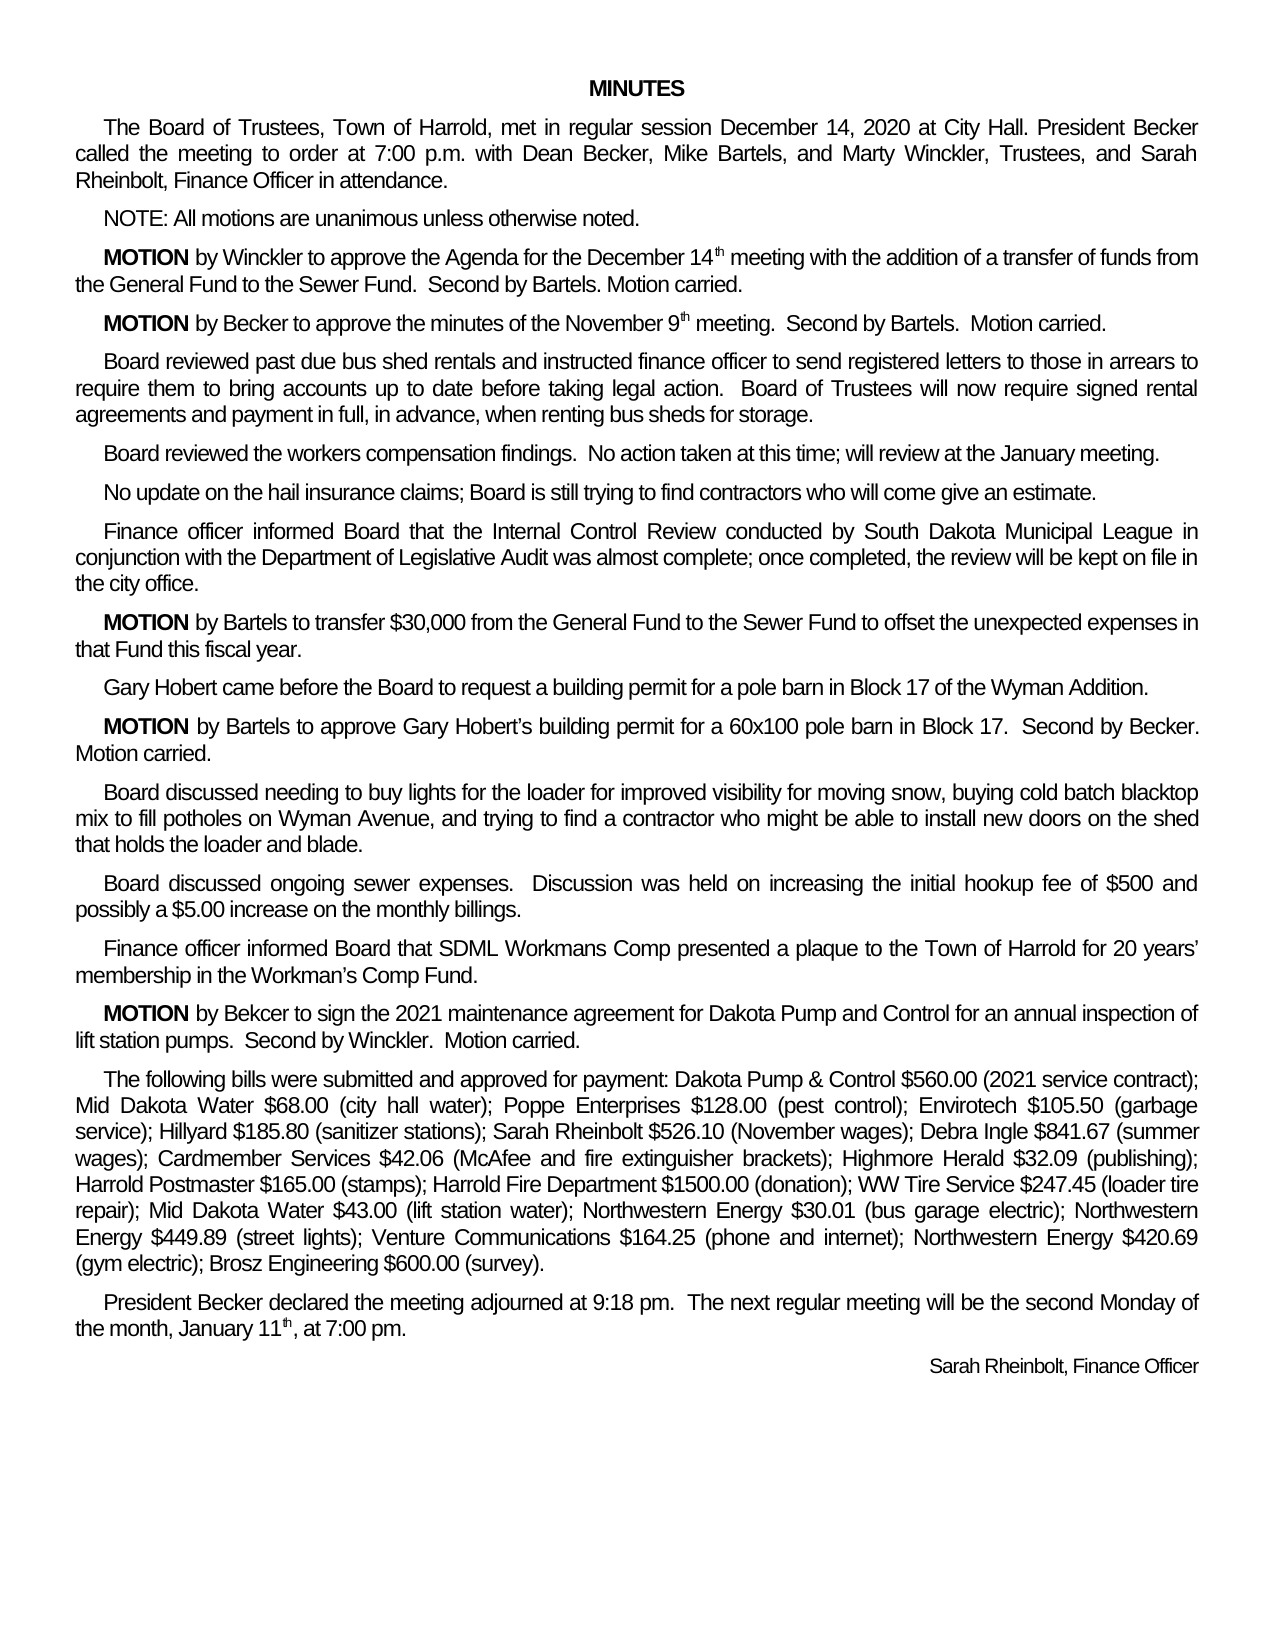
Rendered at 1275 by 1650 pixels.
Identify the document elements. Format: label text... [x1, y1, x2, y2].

text Board discussed needing to buy lights for the loader for improved visibility for moving snow, buying cold batch blacktop mix to fill potholes on Wyman Avenue, and trying to find a contractor who might be able to install new doors on the shed that holds the loader and blade. [75, 778, 1200, 857]
text NOTE: All motions are unanimous unless otherwise noted. [75, 205, 1200, 232]
text President Becker declared the meeting adjourned at 9:18 pm. The next regular meeting will be the second Monday of the month, January 11th, at 7:00 pm. [75, 1289, 1200, 1342]
text Finance officer informed Board that SDML Workmans Comp presented a plaque to the Town of Harrold for 20 years’ membership in the Workman’s Comp Fund. [75, 935, 1200, 988]
text MOTION by Bekcer to sign the 2021 maintenance agreement for Dakota Pump and Control for an annual inspection of lift station pumps. Second by Winckler. Motion carried. [75, 1000, 1200, 1053]
text Board discussed ongoing sewer expenses. Discussion was held on increasing the initial hookup fee of $500 and possibly a $5.00 increase on the monthly billings. [75, 870, 1200, 923]
text MOTION by Bartels to approve Gary Hobert’s building permit for a 60x100 pole barn in Block 17. Second by Becker. Motion carried. [75, 713, 1200, 766]
text MINUTES [75, 75, 1200, 101]
text MOTION by Bartels to transfer $30,000 from the General Fund to the Sewer Fund to offset the unexpected expenses in that Fund this fiscal year. [75, 609, 1200, 662]
text No update on the hail insurance claims; Board is still trying to find contractors who will come give an estimate. [75, 479, 1200, 505]
text Board reviewed the workers compensation findings. No action taken at this time; will review at the January meeting. [75, 440, 1200, 466]
text MOTION by Becker to approve the minutes of the November 9th meeting. Second by Bartels. Motion carried. [75, 309, 1200, 336]
text Finance officer informed Board that the Internal Control Review conducted by South Dakota Municipal League in conjunction with the Department of Legislative Audit was almost complete; once completed, the review will be kept on file in the city office. [75, 518, 1200, 597]
text The Board of Trustees, Town of Harrold, met in regular session December 14, 2020 at City Hall. President Becker called the meeting to order at 7:00 p.m. with Dean Becker, Mike Bartels, and Marty Winckler, Trustees, and Sarah Rheinbolt, Finance Officer in attendance. [75, 114, 1200, 193]
text The following bills were submitted and approved for payment: Dakota Pump & Control $560.00 (2021 service contract); Mid Dakota Water $68.00 (city hall water); Poppe Enterprises $128.00 (pest control); Envirotech $105.50 (garbage service); Hillyard $185.80 (sanitizer stations); Sarah Rheinbolt $526.10 (November wages); Debra Ingle $841.67 (summer wages); Cardmember Services $42.06 (McAfee and fire extinguisher brackets); Highmore Herald $32.09 (publishing); Harrold Postmaster $165.00 (stamps); Harrold Fire Department $1500.00 (donation); WW Tire Service $247.45 (loader tire repair); Mid Dakota Water $43.00 (lift station water); Northwestern Energy $30.01 (bus garage electric); Northwestern Energy $449.89 (street lights); Venture Communications $164.25 (phone and internet); Northwestern Energy $420.69 (gym electric); Brosz Engineering $600.00 (survey). [75, 1066, 1200, 1276]
text Sarah Rheinbolt, Finance Officer [75, 1354, 1200, 1378]
text MOTION by Winckler to approve the Agenda for the December 14th meeting with the addition of a transfer of funds from the General Fund to the Sewer Fund. Second by Bartels. Motion carried. [75, 244, 1200, 297]
text Board reviewed past due bus shed rentals and instructed finance officer to send registered letters to those in arrears to require them to bring accounts up to date before taking legal action. Board of Trustees will now require signed rental agreements and payment in full, in advance, when renting bus sheds for storage. [75, 348, 1200, 427]
text Gary Hobert came before the Board to request a building permit for a pole barn in Block 17 of the Wyman Addition. [75, 674, 1200, 701]
